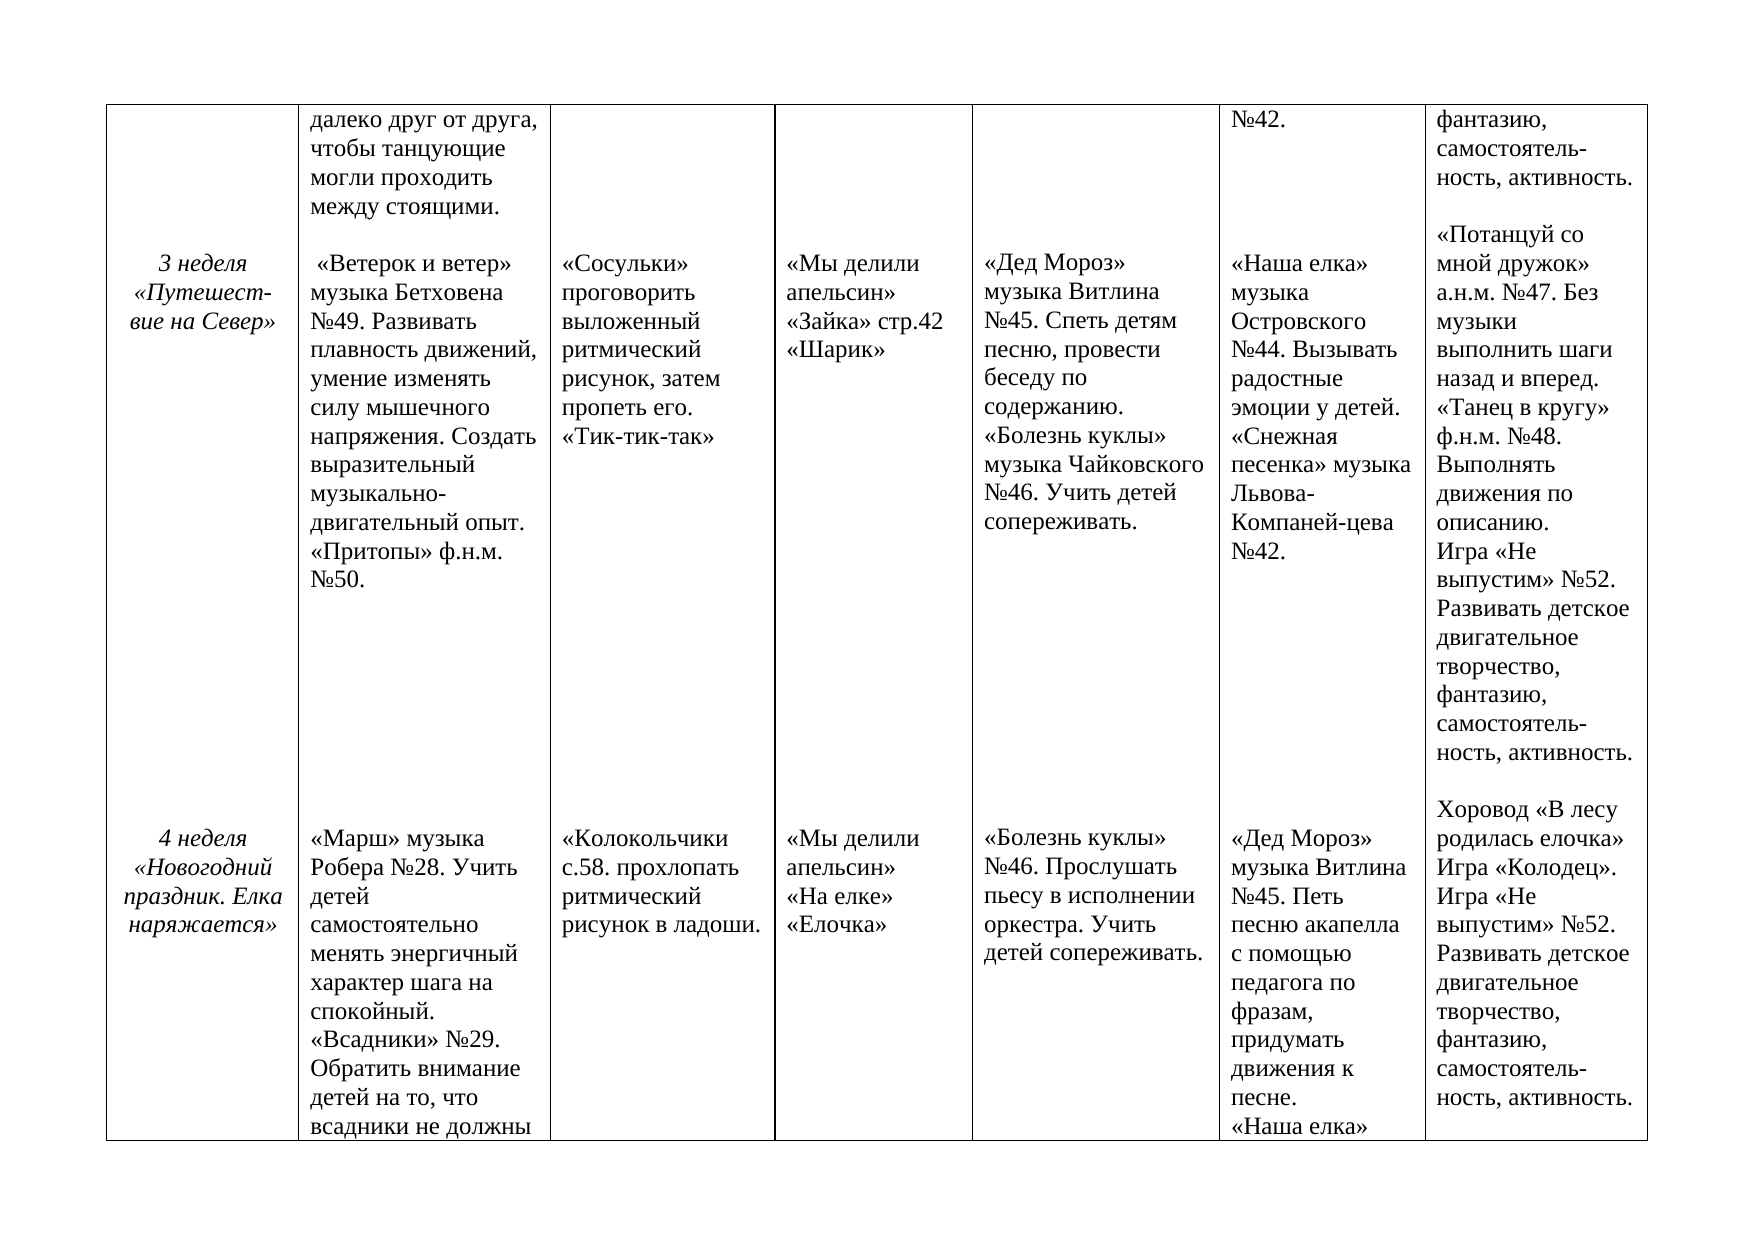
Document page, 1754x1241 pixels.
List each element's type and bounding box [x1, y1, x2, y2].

table_cell [776, 105, 972, 1139]
table_cell [1426, 105, 1647, 1139]
table_cell [973, 105, 1219, 1139]
table_cell [107, 105, 298, 1139]
table_cell [299, 105, 550, 1139]
table_cell [1220, 105, 1425, 1139]
table_cell [551, 105, 774, 1139]
